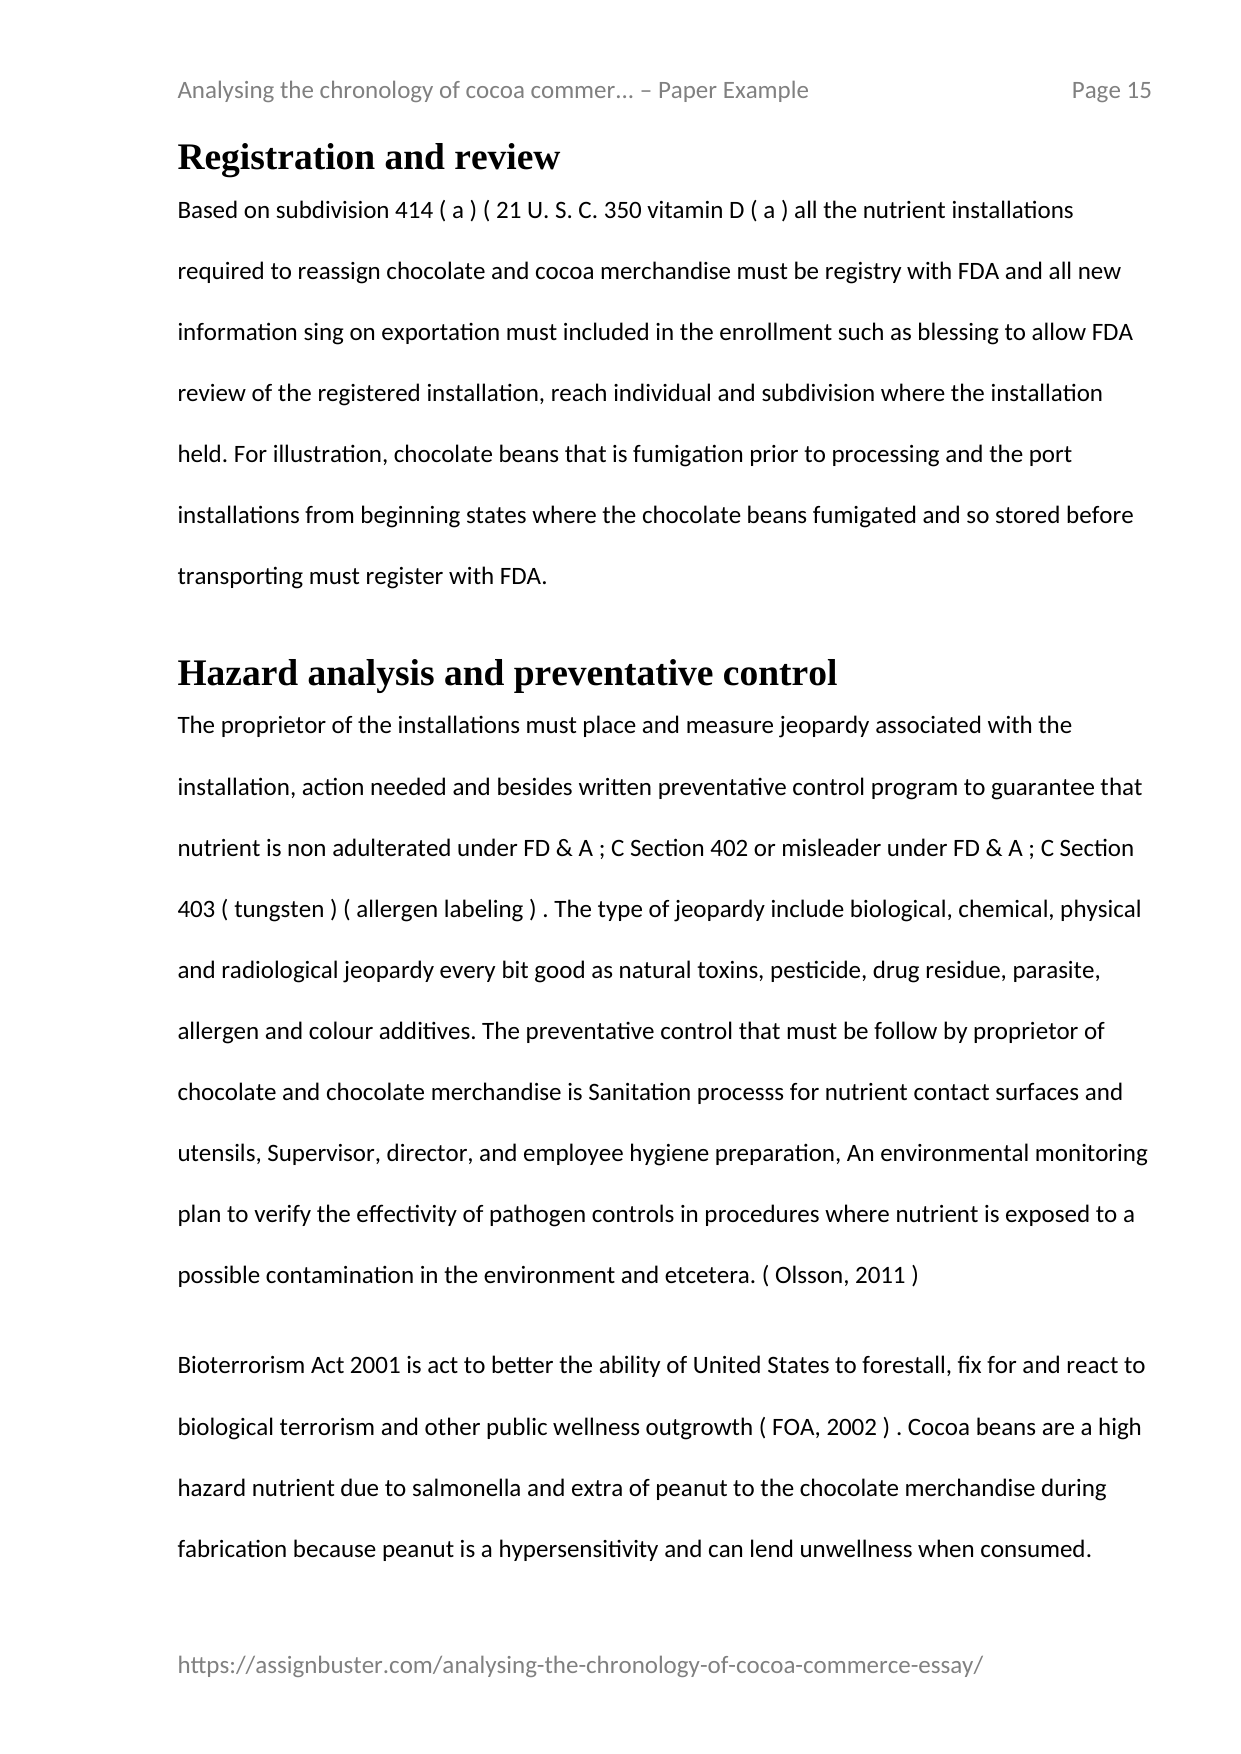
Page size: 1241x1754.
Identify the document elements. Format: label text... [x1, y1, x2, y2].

text Bioterrorism Act 2001 is act to better the ability of United States to forestall, fix for and react to biological terrorism and other public wellness outgrowth ( FOA, 2002 ) . Cocoa beans are a high hazard nutrient due to salmonella and extra of peanut to the chocolate merchandise during fabrication because peanut is a hypersensitivity and can lend unwellness when consumed. [177, 1349, 1152, 1563]
subtitle Hazard analysis and preventative control [177, 651, 1152, 694]
subtitle Registration and review [177, 135, 1152, 178]
text The proprietor of the installations must place and measure jeopardy associated with the installation, action needed and besides written preventative control program to guarantee that nutrient is non adulterated under FD & A ; C Section 402 or misleader under FD & A ; C Section 403 ( tungsten ) ( allergen labeling ) . The type of jeopardy include biological, chemical, physical and radiological jeopardy every bit good as natural toxins, pesticide, drug residue, parasite, allergen and colour additives. The preventative control that must be follow by proprietor of chocolate and chocolate merchandise is Sanitation processs for nutrient contact surfaces and utensils, Supervisor, director, and employee hygiene preparation, An environmental monitoring plan to verify the effectivity of pathogen controls in procedures where nutrient is exposed to a possible contamination in the environment and etcetera. ( Olsson, 2011 ) [177, 710, 1152, 1289]
text Based on subdivision 414 ( a ) ( 21 U. S. C. 350 vitamin D ( a ) all the nutrient installations required to reassign chocolate and cocoa merchandise must be registry with FDA and all new information sing on exportation must included in the enrollment such as blessing to allow FDA review of the registered installation, reach individual and subdivision where the installation held. For illustration, chocolate beans that is fumigation prior to processing and the port installations from beginning states where the chocolate beans fumigated and so stored before transporting must register with FDA. [177, 194, 1152, 591]
